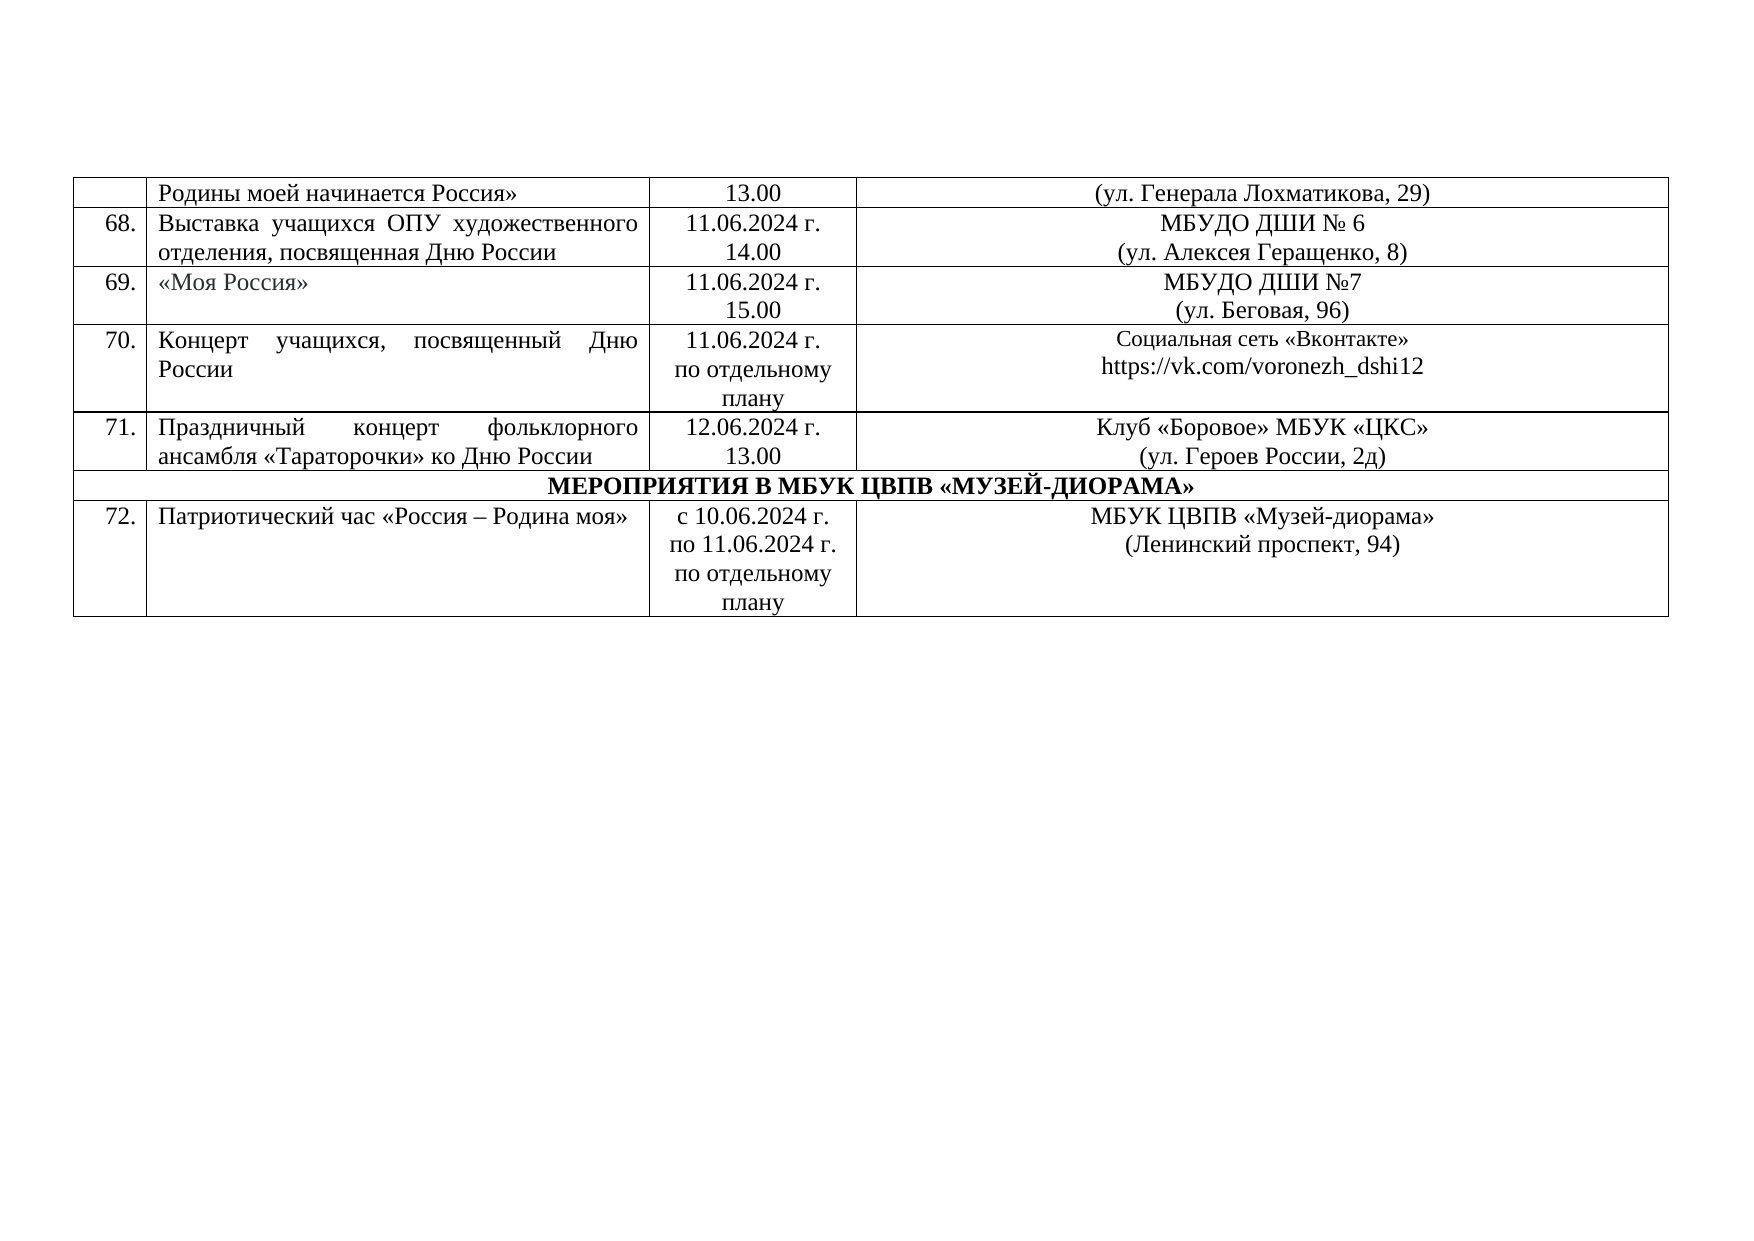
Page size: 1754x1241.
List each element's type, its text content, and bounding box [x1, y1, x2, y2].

table_cell МБУДО ДШИ №7 (ул. Беговая, 96) [857, 267, 1668, 324]
table_cell [74, 501, 146, 616]
table_cell МБУК ЦВПВ «Музей-диорама» (Ленинский проспект, 94) [857, 501, 1668, 616]
table_cell Патриотический час «Россия – Родина моя» [147, 501, 649, 616]
table_cell 11.06.2024 г. по отдельному плану [650, 325, 856, 411]
table_cell [74, 178, 146, 207]
table_cell 11.06.2024 г. 14.00 [650, 208, 856, 266]
table_cell [74, 267, 146, 324]
table_cell Социальная сеть «Вконтакте» https://vk.com/voronezh_dshi12 [857, 325, 1668, 411]
table_cell с 10.06.2024 г. по 11.06.2024 г. по отдельному плану [650, 501, 856, 616]
table_cell [74, 325, 146, 411]
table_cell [147, 178, 649, 207]
table_cell Праздничный концерт фольклорного ансамбля «Тараторочки» ко Дню России [147, 413, 649, 470]
table_cell МЕРОПРИЯТИЯ В МБУК ЦВПВ «МУЗЕЙ-ДИОРАМА» [74, 471, 1668, 500]
table_cell 11.06.2024 г. 15.00 [650, 267, 856, 324]
table_cell 11.06.2024 г. 13.00 [650, 178, 856, 207]
table_cell [74, 208, 146, 266]
table_cell Концерт учащихся, посвященный Дню России [147, 325, 649, 411]
table_cell Клуб «Боровое» МБУК «ЦКС» (ул. Героев России, 2д) [857, 413, 1668, 470]
table_cell [74, 413, 146, 470]
table_cell «Моя Россия» [147, 267, 649, 324]
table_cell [857, 178, 1668, 207]
table_cell МБУДО ДШИ № 6 (ул. Алексея Геращенко, 8) [857, 208, 1668, 266]
table_cell Выставка учащихся ОПУ художественного отделения, посвященная Дню России [147, 208, 649, 266]
table_cell 12.06.2024 г. 13.00 [650, 413, 856, 470]
